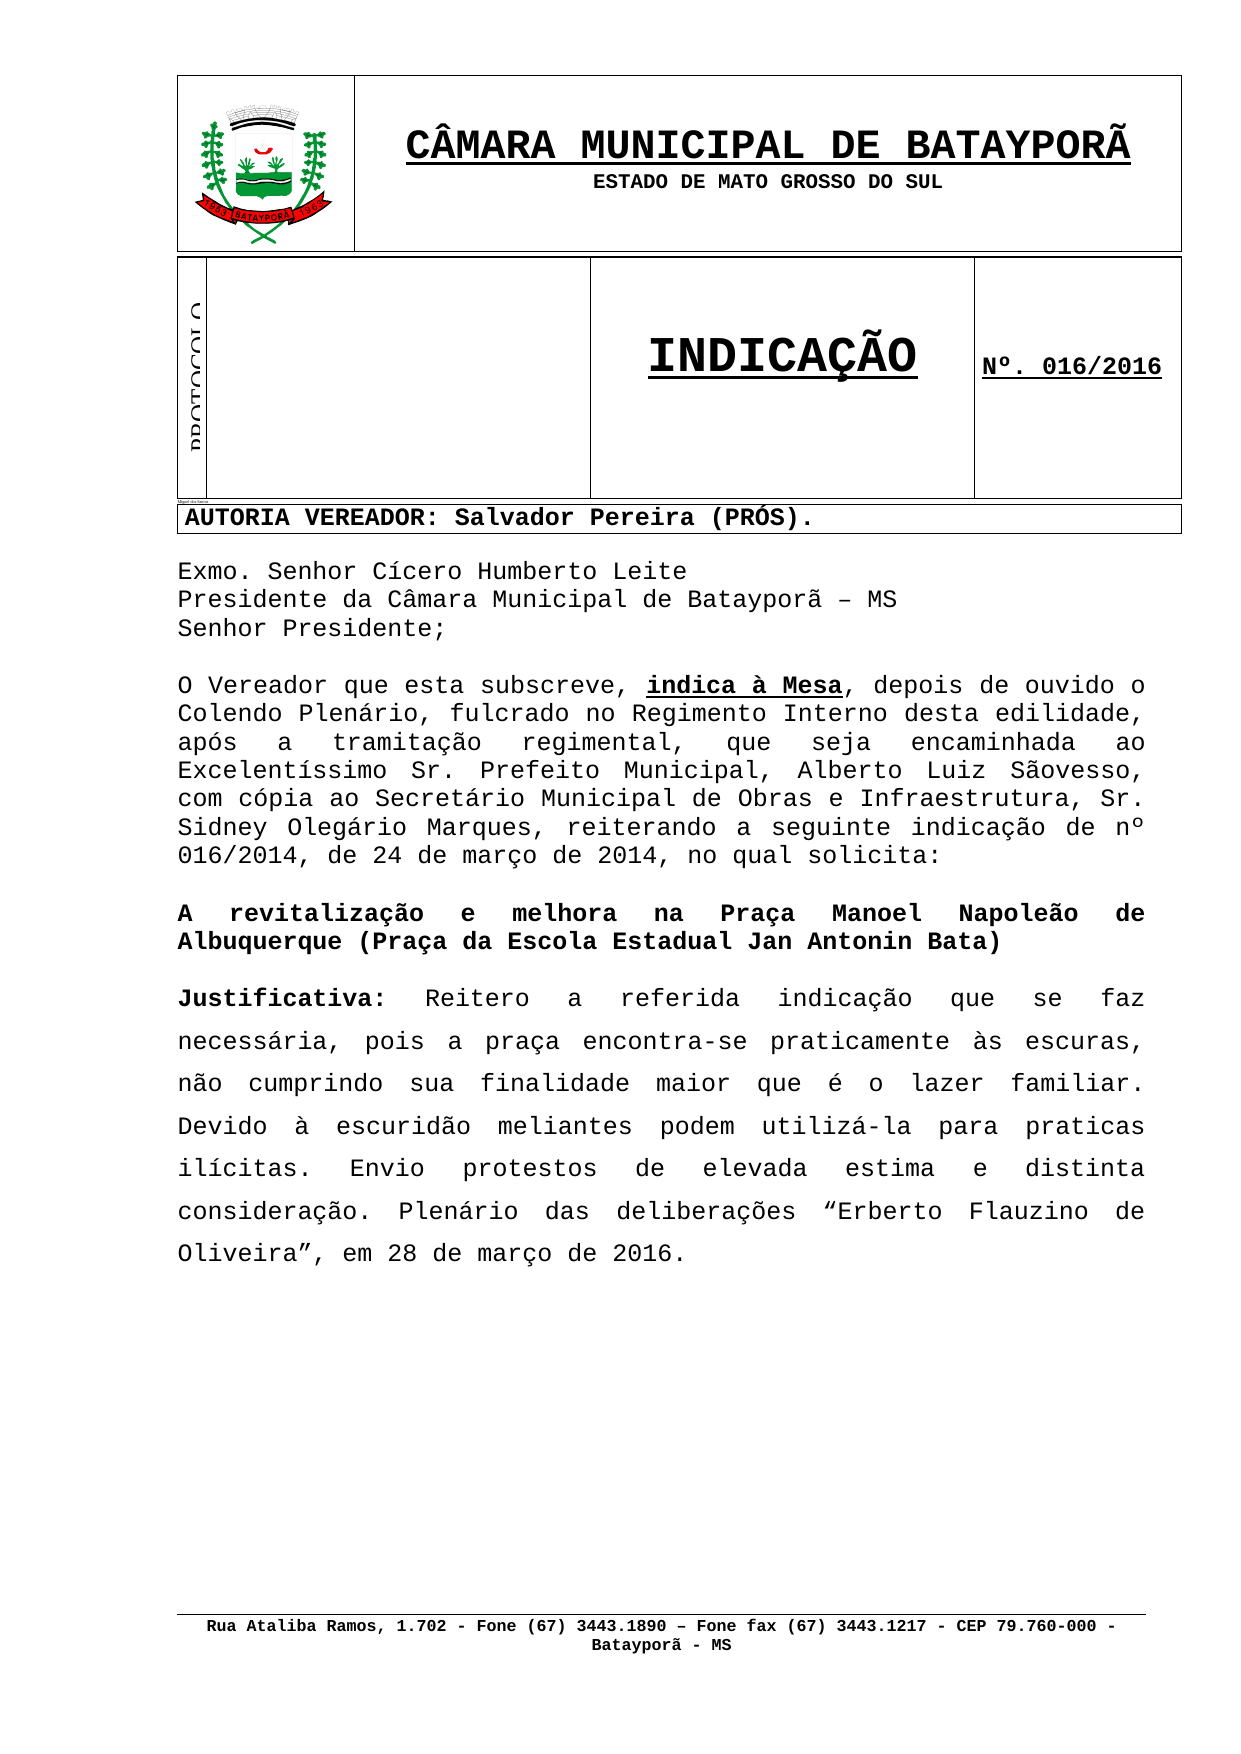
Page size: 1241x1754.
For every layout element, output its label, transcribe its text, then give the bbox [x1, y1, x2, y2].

text O Vereador que esta subscreve, indica à Mesa, depois de ouvido o Colendo Plenário, fulcrado no Regimento Interno desta edilidade, após a tramitação regimental, que seja encaminhada ao Excelentíssimo Sr. Prefeito Municipal, Alberto Luiz Sãovesso, com cópia ao Secretário Municipal de Obras e Infraestrutura, Sr. Sidney Olegário Marques, reiterando a seguinte indicação de nº 016/2014, de 24 de março de 2014, no qual solicita: [177, 673, 1146, 871]
text Presidente da Câmara Municipal de Batayporã – MS [177, 587, 1146, 615]
subtitle Senhor Presidente; [177, 615, 1146, 643]
text Exmo. Senhor Cícero Humberto Leite [177, 558, 1146, 587]
text A revitalização e melhora na Praça Manoel Napoleão de Albuquerque (Praça da Escola Estadual Jan Antonin Bata) [177, 900, 1146, 957]
text Justificativa: Reitero a referida indicação que se faz necessária, pois a praça encontra-se praticamente às escuras, não cumprindo sua finalidade maior que é o lazer familiar. Devido à escuridão meliantes podem utilizá-la para praticas ilícitas. Envio protestos de elevada estima e distinta consideração. Plenário das deliberações “Erberto Flauzino de Oliveira”, em 28 de março de 2016. [177, 986, 1146, 1269]
